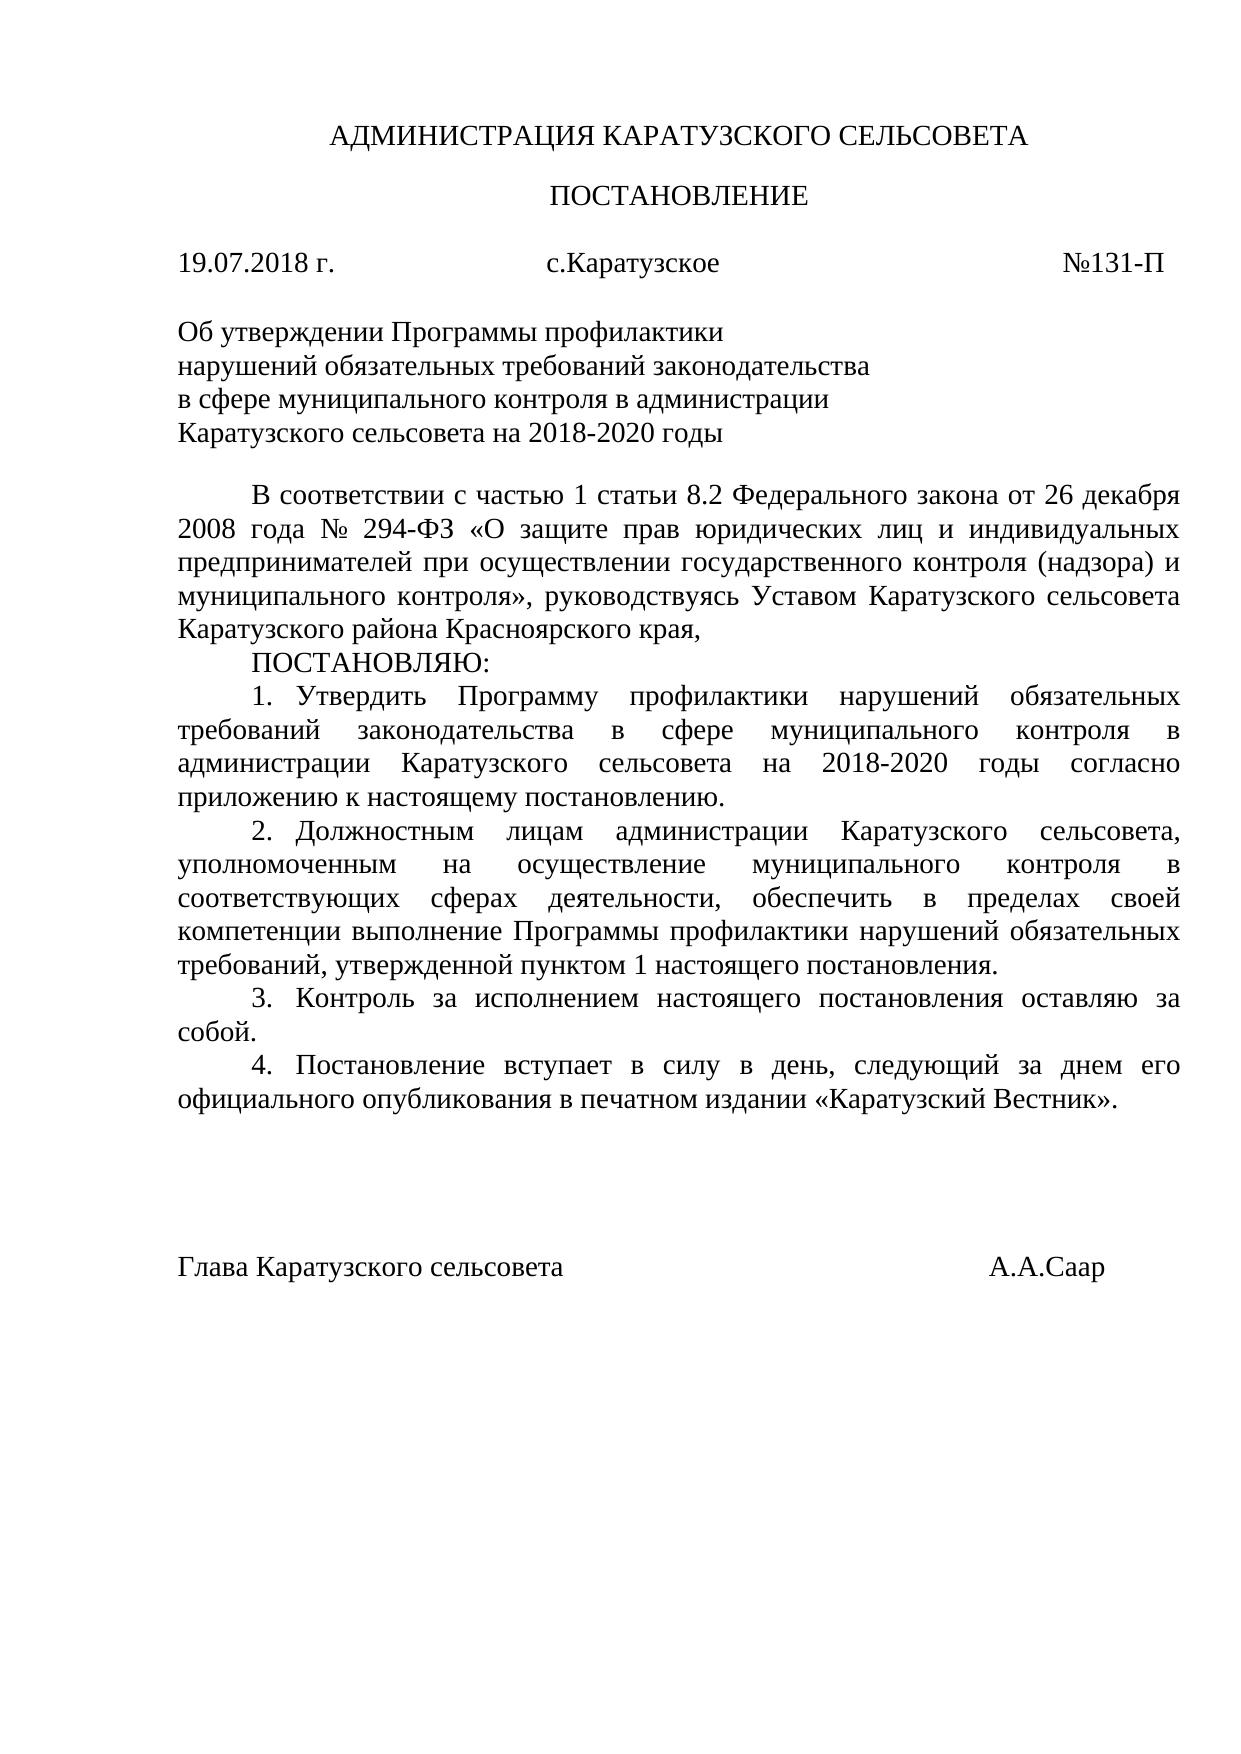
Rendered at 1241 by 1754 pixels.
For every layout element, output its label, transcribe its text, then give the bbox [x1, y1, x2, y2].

text ПОСТАНОВЛЕНИЕ [177, 178, 1181, 212]
title Об утверждении Программы профилактики [177, 314, 1181, 348]
text Глава Каратузского сельсовета А.А.Саар [177, 1249, 1181, 1282]
text 1. Утвердить Программу профилактики нарушений обязательных требований законодательства в сфере муниципального контроля в администрации Каратузского сельсовета на 2018-2020 годы согласно приложению к настоящему постановлению. [177, 678, 1181, 813]
text ПОСТАНОВЛЯЮ: [177, 645, 1181, 678]
text АДМИНИСТРАЦИЯ КАРАТУЗСКОГО СЕЛЬСОВЕТА [177, 118, 1181, 152]
title нарушений обязательных требований законодательства [177, 348, 1181, 381]
title Каратузского сельсовета на 2018-2020 годы [177, 415, 1181, 448]
text 2. Должностным лицам администрации Каратузского сельсовета, уполномоченным на осуществление муниципального контроля в соответствующих сферах деятельности, обеспечить в пределах своей компетенции выполнение Программы профилактики нарушений обязательных требований, утвержденной пунктом 1 настоящего постановления. [177, 813, 1181, 980]
text В соответствии с частью 1 статьи 8.2 Федерального закона от 26 декабря 2008 года № 294-ФЗ «О защите прав юридических лиц и индивидуальных предпринимателей при осуществлении государственного контроля (надзора) и муниципального контроля», руководствуясь Уставом Каратузского сельсовета Каратузского района Красноярского края, [177, 477, 1181, 645]
text 4. Постановление вступает в силу в день, следующий за днем его официального опубликования в печатном издании «Каратузский Вестник». [177, 1047, 1181, 1114]
text 19.07.2018 г. с.Каратузское №131-П [177, 245, 1181, 279]
text 3. Контроль за исполнением настоящего постановления оставляю за собой. [177, 980, 1181, 1047]
title в сфере муниципального контроля в администрации [177, 381, 1181, 415]
